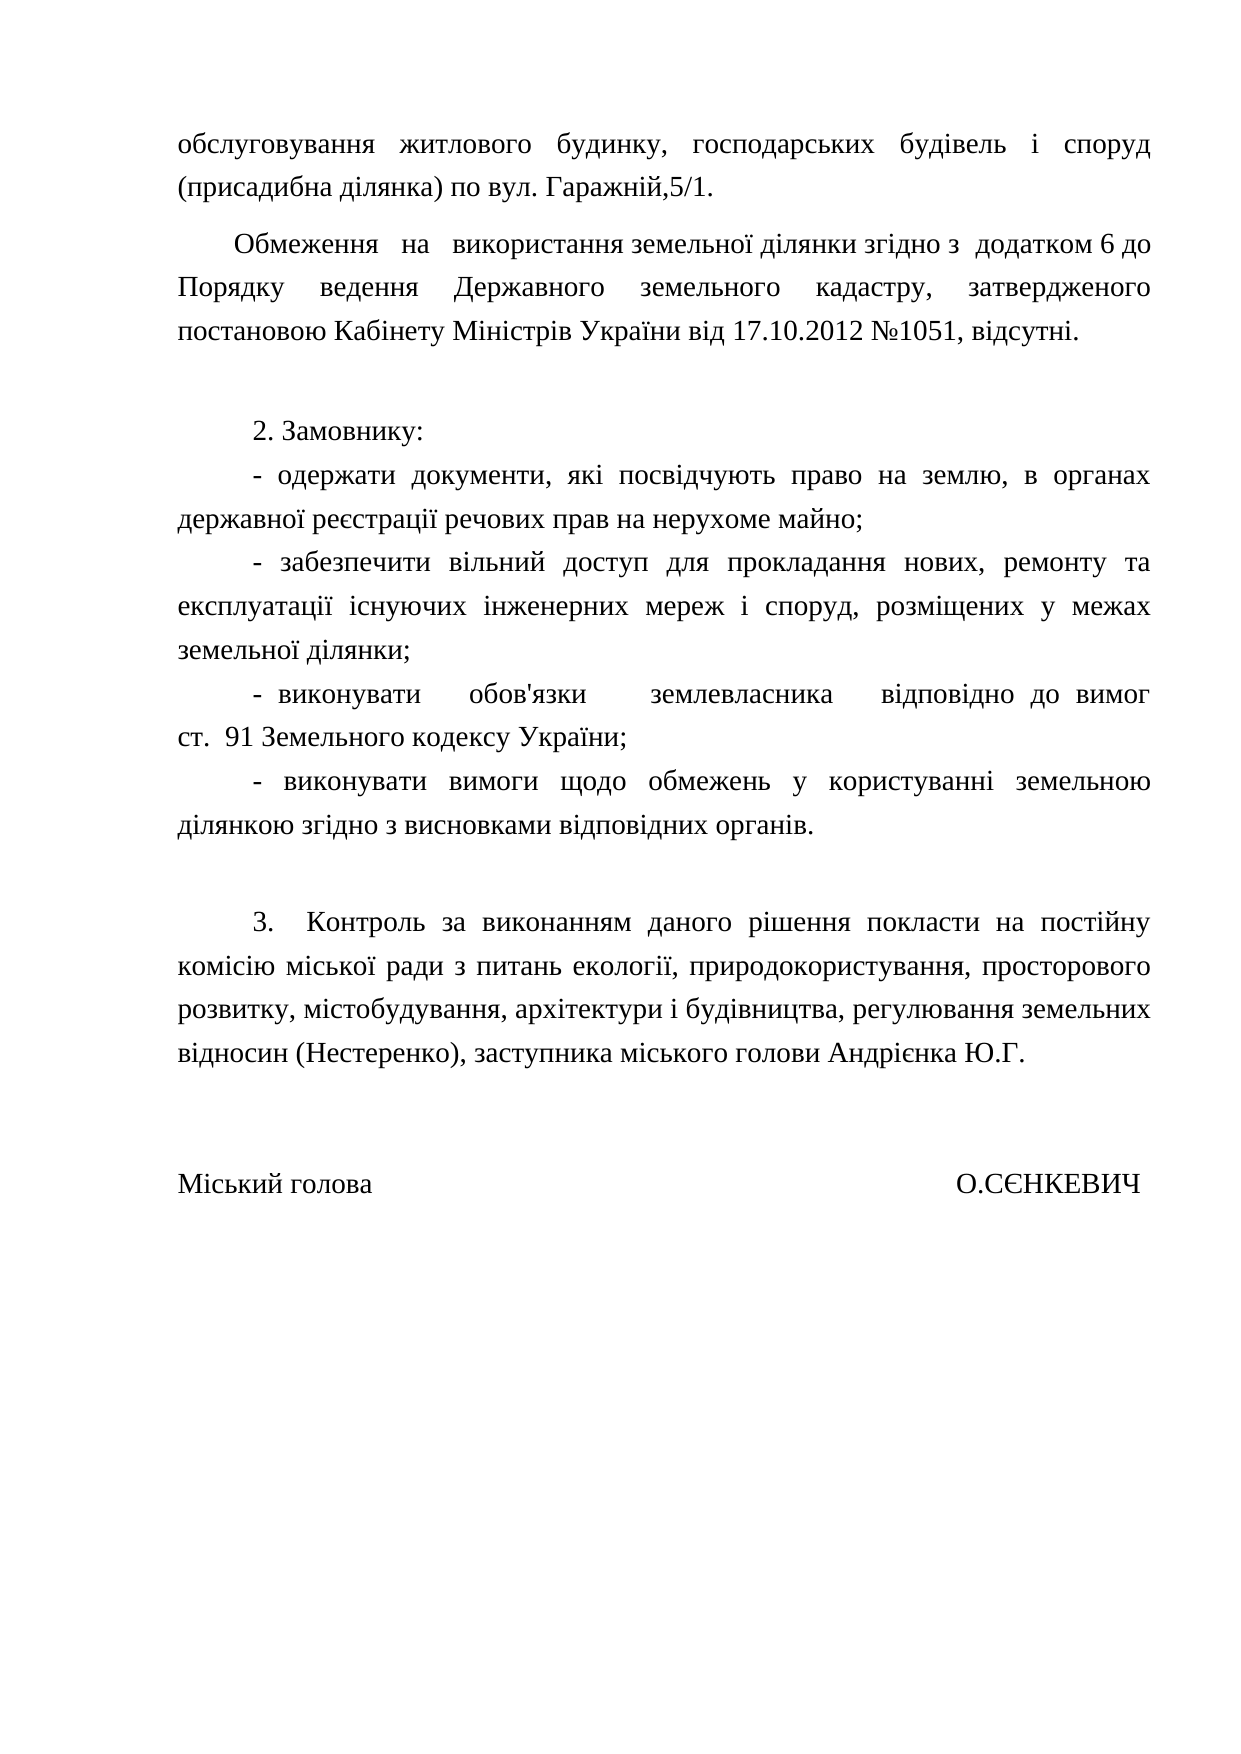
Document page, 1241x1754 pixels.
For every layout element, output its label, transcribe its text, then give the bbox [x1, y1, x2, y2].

text Обмеження на використання земельної ділянки згідно з додатком 6 до Порядку ведення Державного земельного кадастру, затвердженого постановою Кабінету Міністрів України від 17.10.2012 №1051, відсутні. [177, 218, 1152, 349]
text - одержати документи, які посвідчують право на землю, в органах державної реєстрації речових прав на нерухоме майно; [177, 449, 1152, 537]
text - виконувати вимоги щодо обмежень у користуванні земельною ділянкою згідно з висновками відповідних органів. [177, 756, 1152, 843]
text 3. Контроль за виконанням даного рішення покласти на постійну комісію міської ради з питань екології, природокористування, просторового розвитку, містобудування, архітектури і будівництва, регулювання земельних відносин (Нестеренко), заступника міського голови Андрієнка Ю.Г. [177, 896, 1152, 1071]
text 2. Замовнику: [177, 406, 1152, 449]
text - виконувати обов'язки землевласника відповідно до вимог ст. 91 Земельного кодексу України; [177, 668, 1152, 756]
text - забезпечити вільний доступ для прокладання нових, ремонту та експлуатації існуючих інженерних мереж і споруд, розміщених у межах земельної ділянки; [177, 537, 1152, 668]
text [177, 118, 1152, 206]
text Міський голова О.СЄНКЕВИЧ [177, 1159, 1152, 1202]
